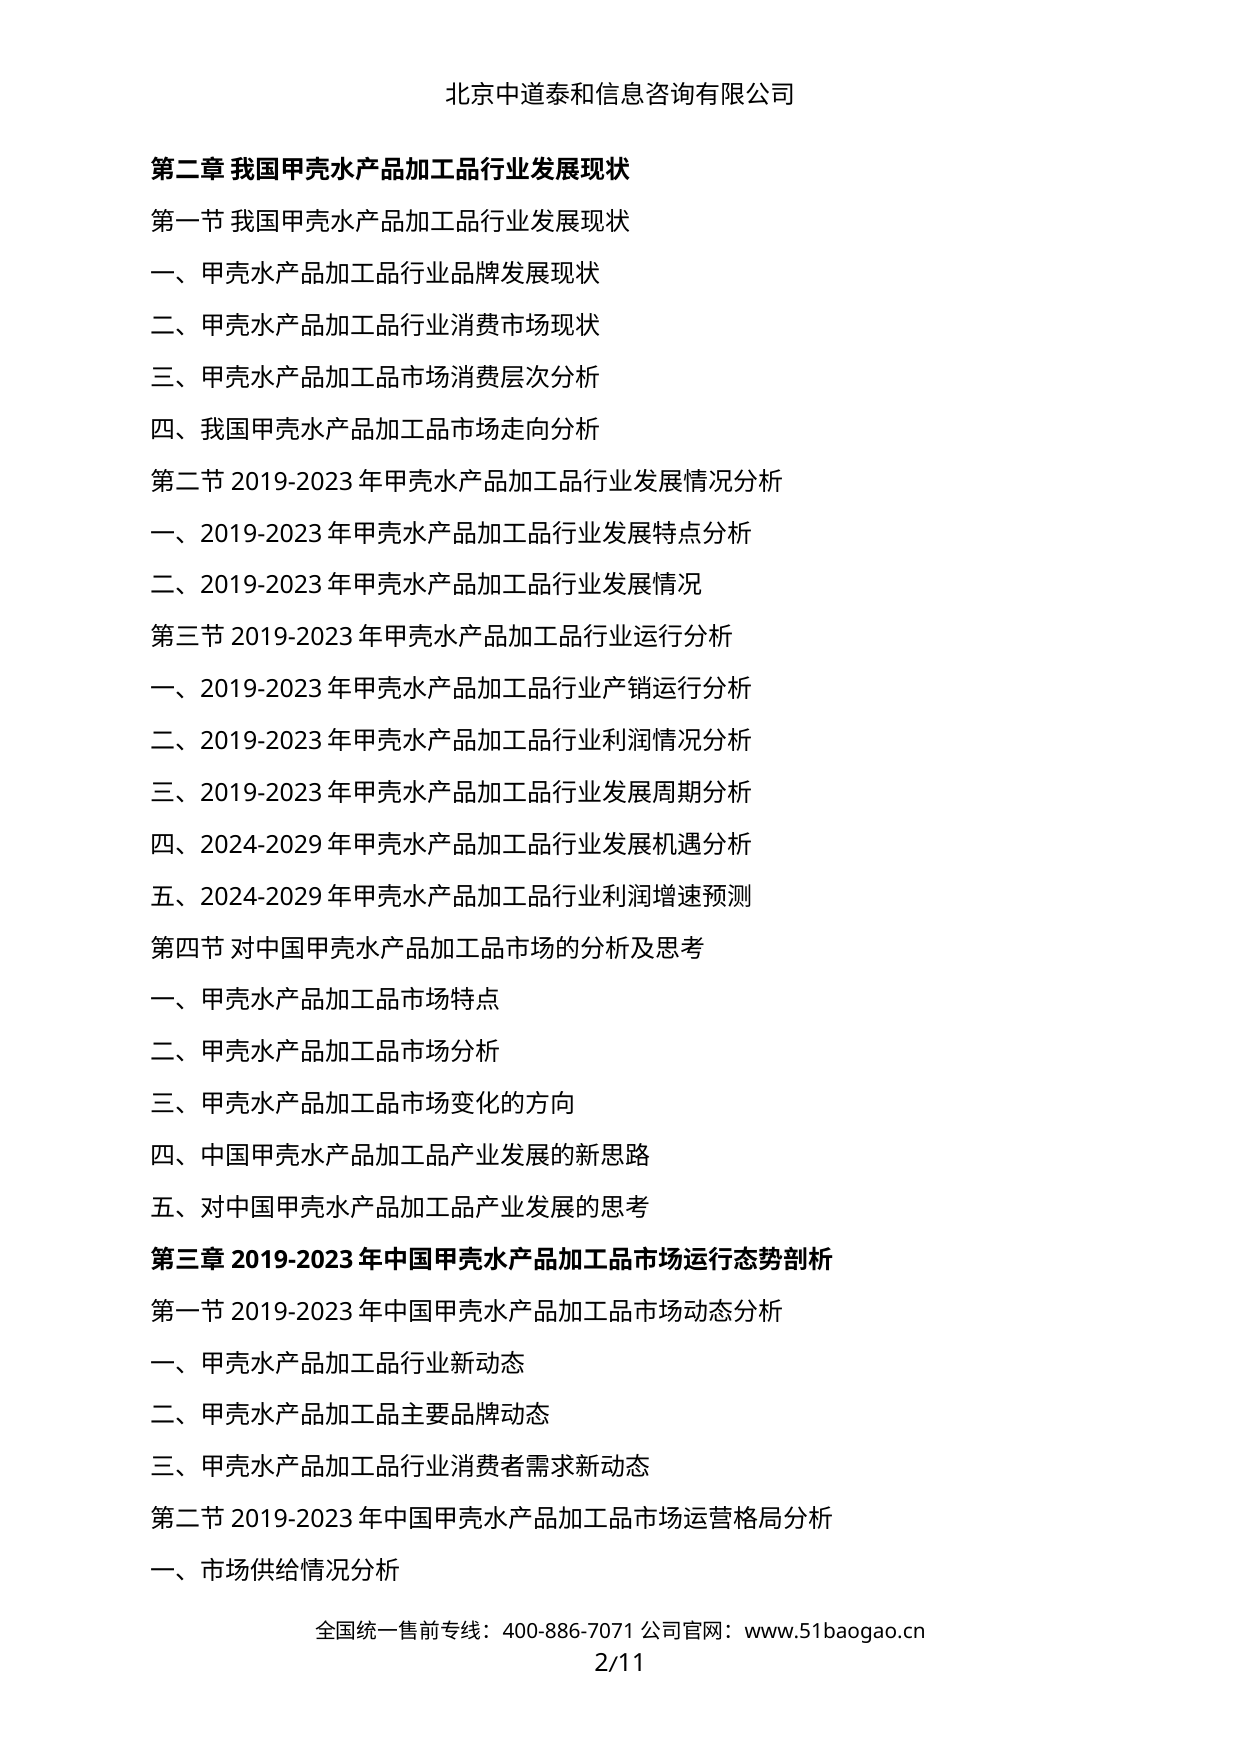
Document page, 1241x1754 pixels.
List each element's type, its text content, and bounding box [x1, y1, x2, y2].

text 二、甲壳水产品加工品市场分析 [150, 1032, 1090, 1068]
text 一、甲壳水产品加工品市场特点 [150, 980, 1090, 1016]
text 第二节 2019-2023年甲壳水产品加工品行业发展情况分析 [150, 461, 1090, 497]
text 一、甲壳水产品加工品行业品牌发展现状 [150, 254, 1090, 290]
text 第二节 2019-2023年中国甲壳水产品加工品市场运营格局分析 [150, 1499, 1090, 1535]
text 第一节 2019-2023年中国甲壳水产品加工品市场动态分析 [150, 1291, 1090, 1327]
text 四、我国甲壳水产品加工品市场走向分析 [150, 409, 1090, 446]
text 第三节 2019-2023年甲壳水产品加工品行业运行分析 [150, 617, 1090, 653]
text 第四节 对中国甲壳水产品加工品市场的分析及思考 [150, 928, 1090, 964]
text 五、对中国甲壳水产品加工品产业发展的思考 [150, 1187, 1090, 1224]
text 一、2019-2023年甲壳水产品加工品行业产销运行分析 [150, 669, 1090, 705]
text 二、2019-2023年甲壳水产品加工品行业利润情况分析 [150, 721, 1090, 757]
text 第二章 我国甲壳水产品加工品行业发展现状 [150, 150, 1090, 186]
text 二、甲壳水产品加工品行业消费市场现状 [150, 306, 1090, 342]
text 四、中国甲壳水产品加工品产业发展的新思路 [150, 1136, 1090, 1172]
text 五、2024-2029年甲壳水产品加工品行业利润增速预测 [150, 876, 1090, 912]
text 第三章 2019-2023年中国甲壳水产品加工品市场运行态势剖析 [150, 1239, 1090, 1276]
text 第一节 我国甲壳水产品加工品行业发展现状 [150, 202, 1090, 238]
text 四、2024-2029年甲壳水产品加工品行业发展机遇分析 [150, 824, 1090, 861]
text 二、2019-2023年甲壳水产品加工品行业发展情况 [150, 565, 1090, 601]
text 三、甲壳水产品加工品市场消费层次分析 [150, 357, 1090, 394]
text 一、甲壳水产品加工品行业新动态 [150, 1343, 1090, 1379]
text 二、甲壳水产品加工品主要品牌动态 [150, 1395, 1090, 1431]
text 一、2019-2023年甲壳水产品加工品行业发展特点分析 [150, 513, 1090, 549]
text 一、市场供给情况分析 [150, 1551, 1090, 1587]
text 三、甲壳水产品加工品市场变化的方向 [150, 1084, 1090, 1120]
text 三、甲壳水产品加工品行业消费者需求新动态 [150, 1447, 1090, 1483]
text 三、2019-2023年甲壳水产品加工品行业发展周期分析 [150, 772, 1090, 809]
